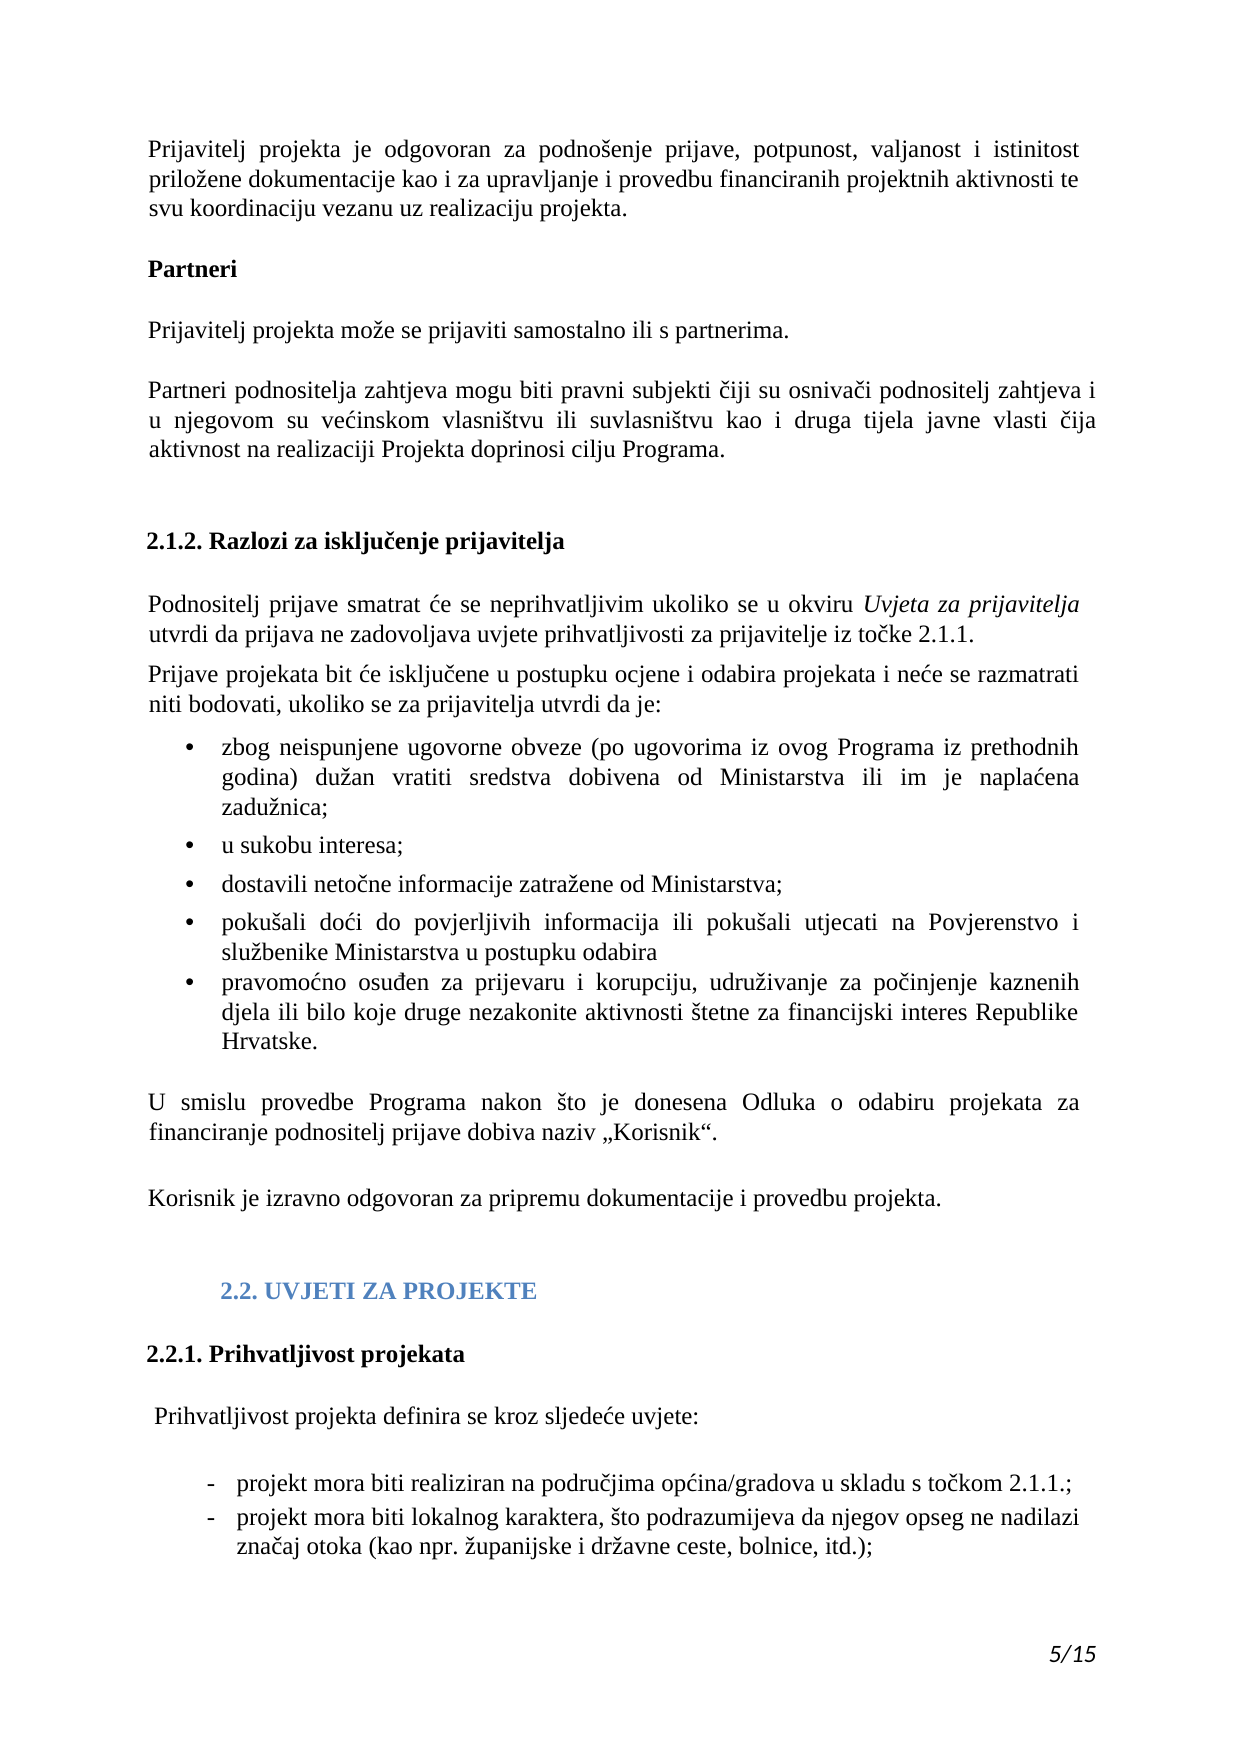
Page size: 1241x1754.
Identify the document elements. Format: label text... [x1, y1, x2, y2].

list projekt mora biti lokalnog karaktera, što podrazumijeva da njegov opseg ne nadilazi značaj otoka (kao npr. županijske i državne ceste, bolnice, itd.); [207, 1502, 1080, 1560]
text Prijavitelj projekta može se prijaviti samostalno ili s partnerima. [148, 315, 1098, 343]
text Prihvatljivost projekta definira se kroz sljedeće uvjete: [148, 1401, 1098, 1430]
subtitle 2.2.1. Prihvatljivost projekata [146, 1339, 1098, 1368]
text Partneri [148, 254, 1098, 283]
list zbog neispunjene ugovorne obveze (po ugovorima iz ovog Programa iz prethodnih godina) dužan vratiti sredstva dobivena od Ministarstva ili im je naplaćena zadužnica; [185, 732, 1080, 820]
text Korisnik je izravno odgovoran za pripremu dokumentacije i provedbu projekta. [148, 1183, 1080, 1212]
text Podnositelj prijave smatrat će se neprihvatljivim ukoliko se u okviru Uvjeta za prijavitelja utvrdi da prijava ne zadovoljava uvjete prihvatljivosti za prijavitelje iz točke 2.1.1. [148, 589, 1080, 648]
list projekt mora biti realiziran na područjima općina/gradova u skladu s točkom 2.1.1.; [207, 1468, 1080, 1497]
text Prijavitelj projekta je odgovoran za podnošenje prijave, potpunost, valjanost i istinitost priložene dokumentacije kao i za upravljanje i provedbu financiranih projektnih aktivnosti te svu koordinaciju vezanu uz realizaciju projekta. [148, 134, 1080, 222]
list dostavili netočne informacije zatražene od Ministarstva; [185, 869, 1080, 898]
list pravomoćno osuđen za prijevaru i korupciju, udruživanje za počinjenje kaznenih djela ili bilo koje druge nezakonite aktivnosti štetne za financijski interes Republike Hrvatske. [185, 967, 1080, 1055]
list u sukobu interesa; [185, 830, 1080, 859]
subtitle 2.2. UVJETI ZA PROJEKTE [220, 1276, 1098, 1304]
list pokušali doći do povjerljivih informacija ili pokušali utjecati na Povjerenstvo i službenike Ministarstva u postupku odabira [185, 907, 1080, 965]
text U smislu provedbe Programa nakon što je donesena Odluka o odabiru projekata za financiranje podnositelj prijave dobiva naziv „Korisnik“. [148, 1087, 1080, 1146]
text Partneri podnositelja zahtjeva mogu biti pravni subjekti čiji su osnivači podnositelj zahtjeva i u njegovom su većinskom vlasništvu ili suvlasništvu kao i druga tijela javne vlasti čija aktivnost na realizaciji Projekta doprinosi cilju Programa. [148, 375, 1098, 463]
subtitle 2.1.2. Razlozi za isključenje prijavitelja [146, 526, 1098, 555]
text Prijave projekata bit će isključene u postupku ocjene i odabira projekata i neće se razmatrati niti bodovati, ukoliko se za prijavitelja utvrdi da je: [148, 659, 1080, 717]
